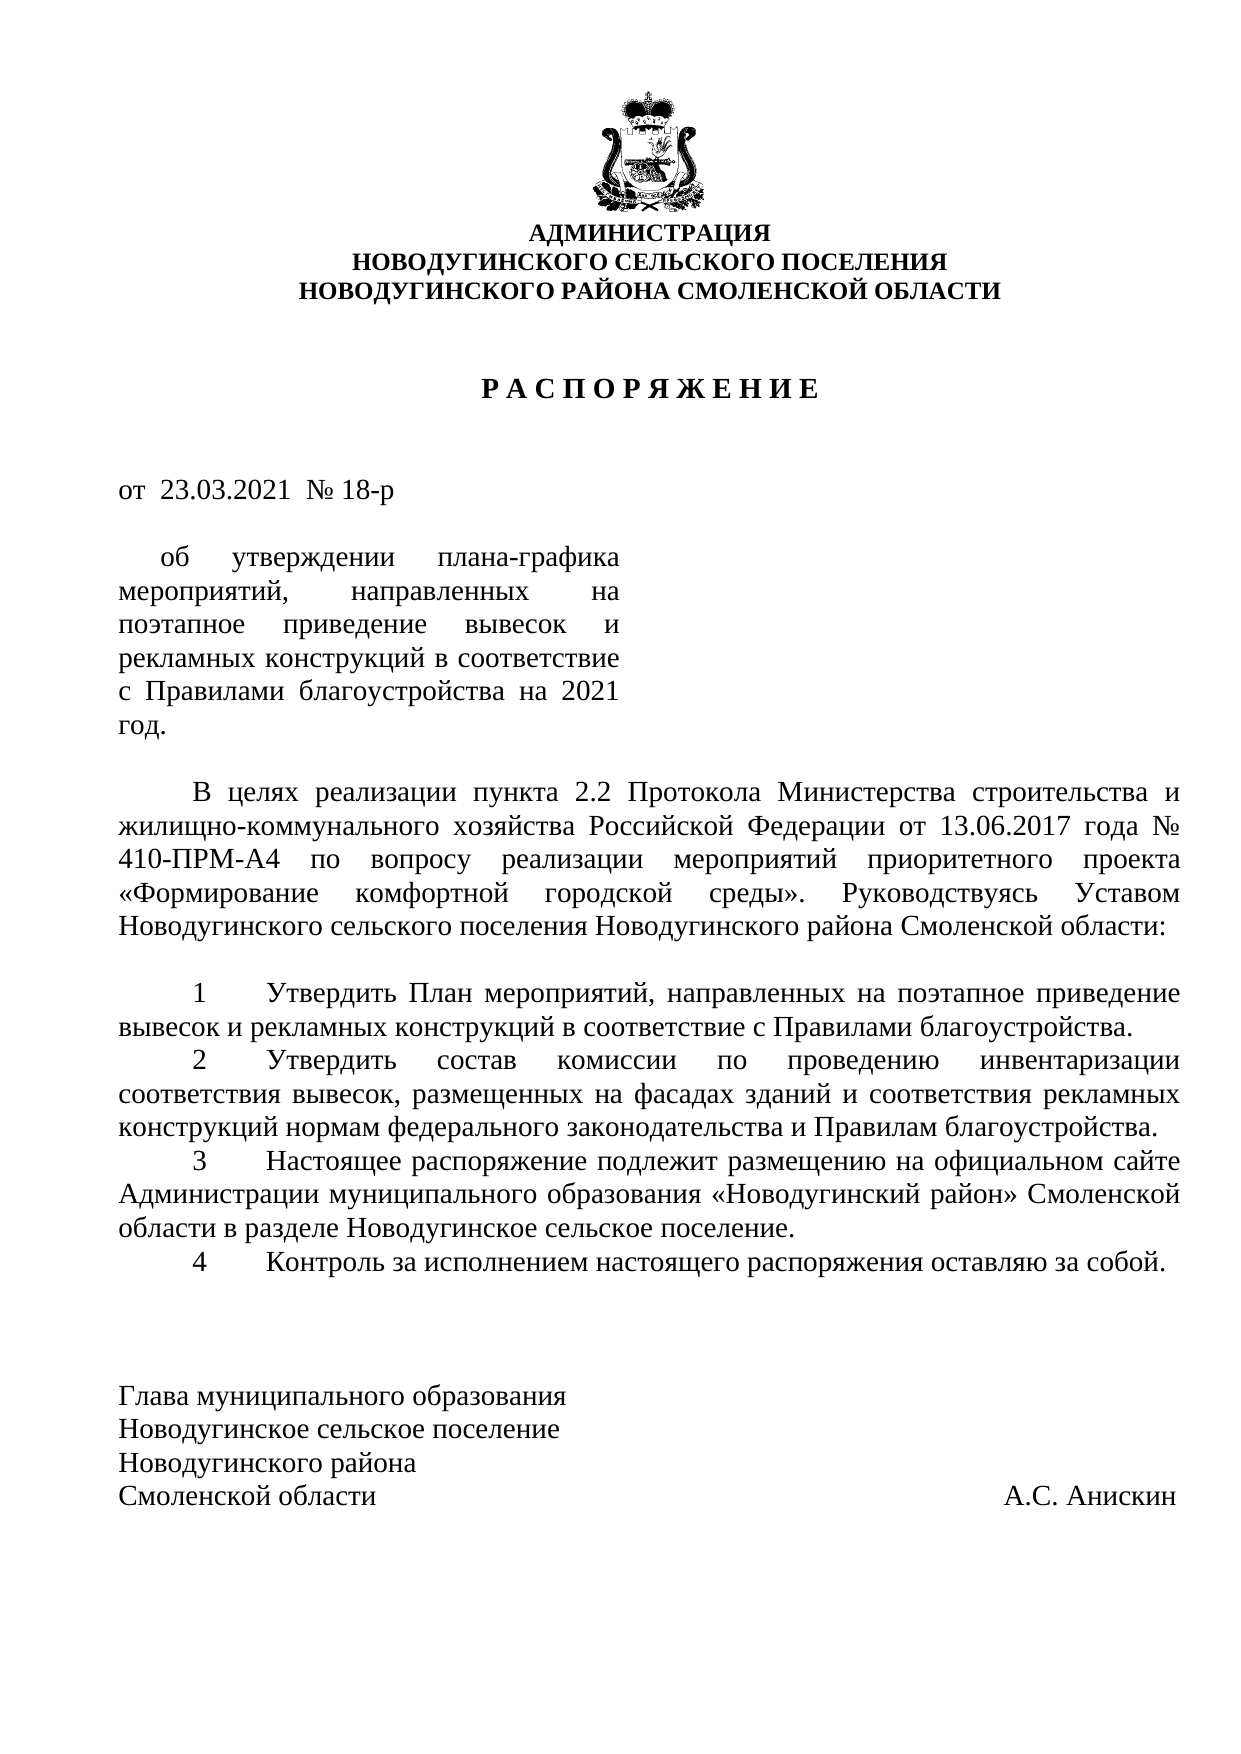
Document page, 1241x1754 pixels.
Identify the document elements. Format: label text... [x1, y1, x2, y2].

list Утвердить состав комиссии по проведению инвентаризации соответствия вывесок, размещенных на фасадах зданий и соответствия рекламных конструкций нормам федерального законодательства и Правилам благоустройства. [118, 1042, 1181, 1143]
text об утверждении плана-графика мероприятий, направленных на поэтапное приведение вывесок и рекламных конструкций в соответствие с Правилами благоустройства на 2021 год. [118, 539, 620, 741]
text Смоленской области А.С. Анискин [118, 1478, 1181, 1512]
picture [591, 88, 709, 219]
text Новодугинского района [118, 1445, 1181, 1478]
list Настоящее распоряжение подлежит размещению на официальном сайте Администрации муниципального образования «Новодугинский район» Смоленской области в разделе Новодугинское сельское поселение. [118, 1143, 1181, 1244]
text В целях реализации пункта 2.2 Протокола Министерства строительства и жилищно-коммунального хозяйства Российской Федерации от 13.06.2017 года № 410-ПРМ-А4 по вопросу реализации мероприятий приоритетного проекта «Формирование комфортной городской среды». Руководствуясь Уставом Новодугинского сельского поселения Новодугинского района Смоленской области: [118, 774, 1181, 942]
text АДМИНИСТРАЦИЯ [118, 218, 1181, 247]
text НОВОДУГИНСКОГО СЕЛЬСКОГО ПОСЕЛЕНИЯ [118, 247, 1181, 276]
text Р А С П О Р Я Ж Е Н И Е [118, 372, 1181, 405]
text от 23.03.2021 № 18-р [118, 472, 1181, 506]
list Контроль за исполнением настоящего распоряжения оставляю за собой. [118, 1244, 1181, 1277]
text НОВОДУГИНСКОГО РАЙОНА СМОЛЕНСКОЙ ОБЛАСТИ [118, 276, 1181, 304]
list Утвердить План мероприятий, направленных на поэтапное приведение вывесок и рекламных конструкций в соответствие с Правилами благоустройства. [118, 975, 1181, 1042]
text Глава муниципального образования [118, 1378, 1181, 1411]
text Новодугинское сельское поселение [118, 1411, 1181, 1445]
